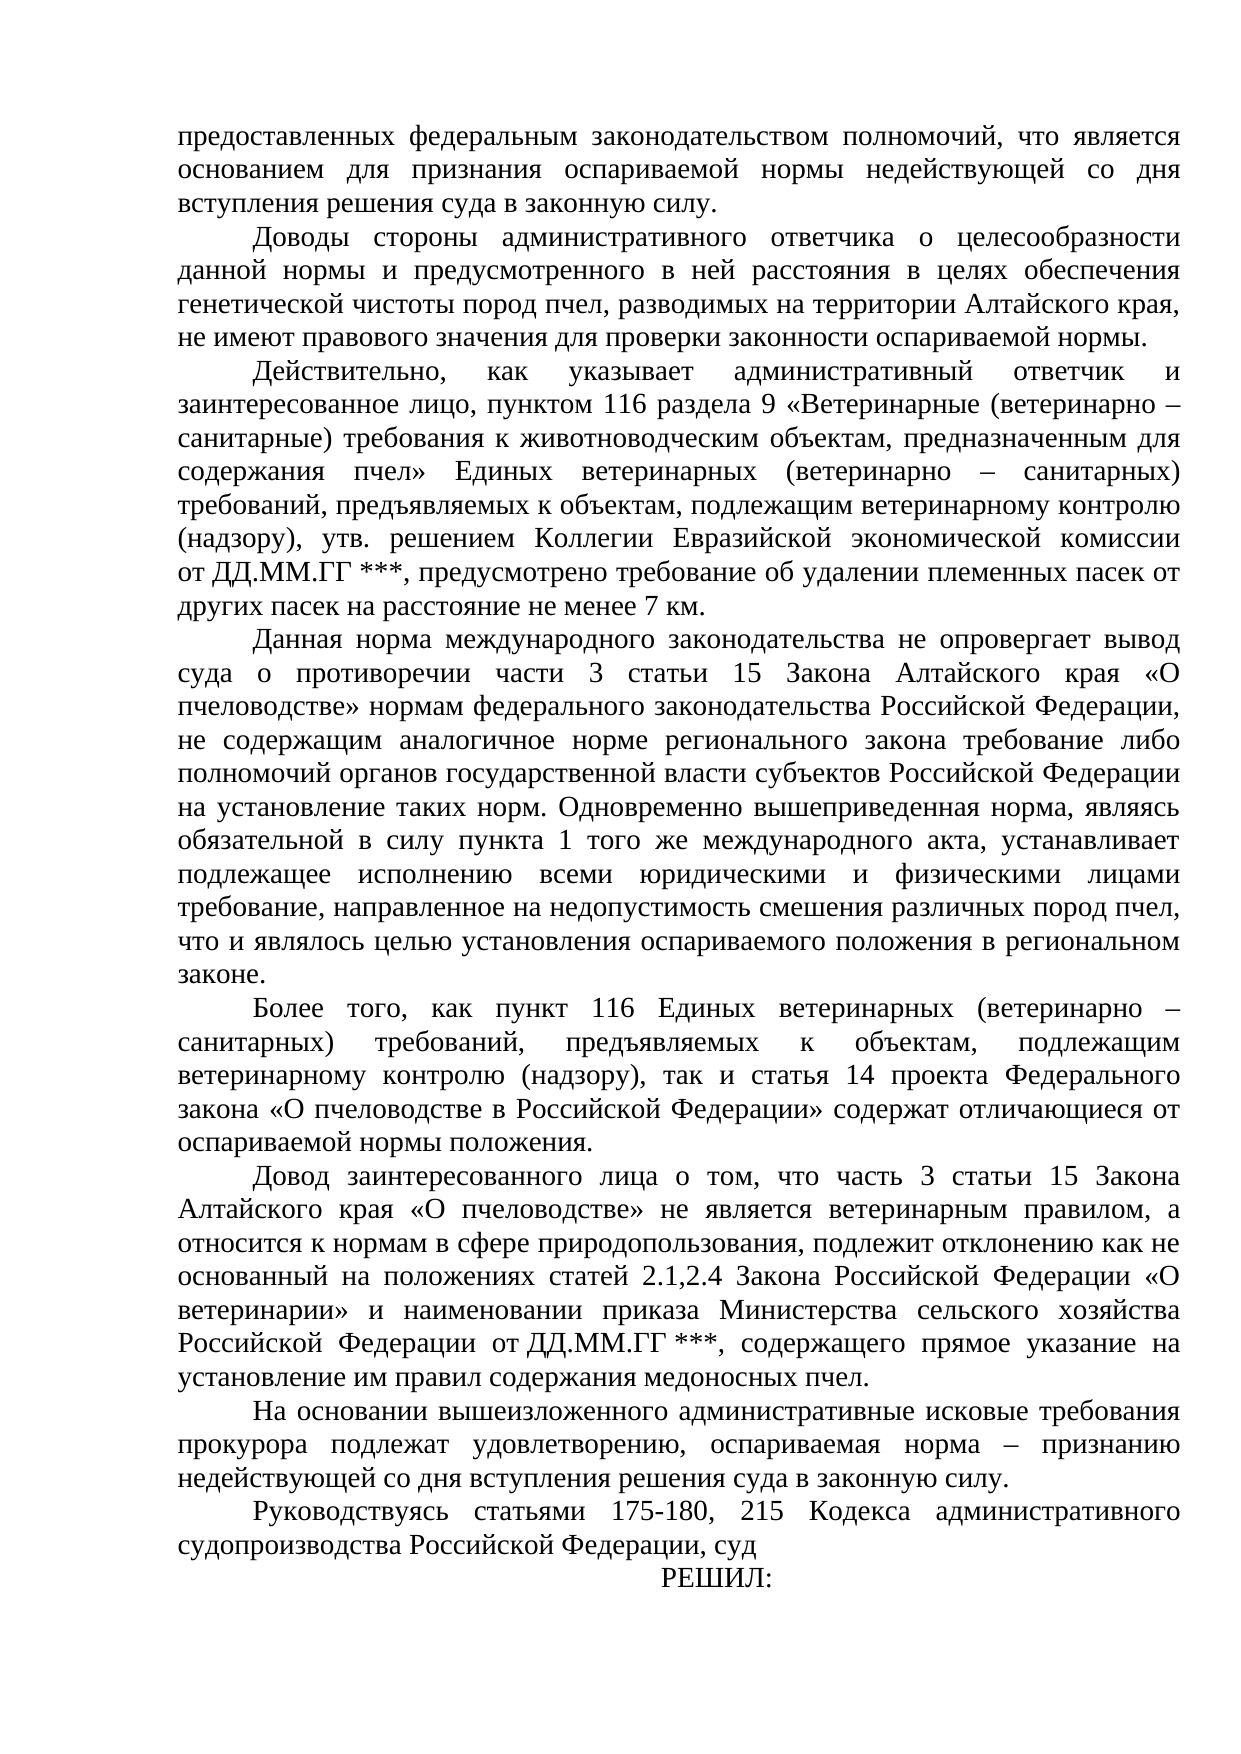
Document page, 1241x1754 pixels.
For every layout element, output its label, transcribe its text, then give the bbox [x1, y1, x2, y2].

text Действительно, как указывает административный ответчик и заинтересованное лицо, пунктом 116 раздела 9 «Ветеринарные (ветеринарно – санитарные) требования к животноводческим объектам, предназначенным для содержания пчел» Единых ветеринарных (ветеринарно – санитарных) требований, предъявляемых к объектам, подлежащим ветеринарному контролю (надзору), утв. решением Коллегии Евразийской экономической комиссии от ДД.ММ.ГГ ***, предусмотрено требование об удалении племенных пасек от других пасек на расстояние не менее 7 км. [177, 353, 1181, 621]
text Руководствуясь статьями 175-180, 215 Кодекса административного судопроизводства Российской Федерации, суд [177, 1493, 1181, 1560]
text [177, 118, 1181, 219]
text Данная норма международного законодательства не опровергает вывод суда о противоречии части 3 статьи 15 Закона Алтайского края «О пчеловодстве» нормам федерального законодательства Российской Федерации, не содержащим аналогичное норме регионального закона требование либо полномочий органов государственной власти субъектов Российской Федерации на установление таких норм. Одновременно вышеприведенная норма, являясь обязательной в силу пункта 1 того же международного акта, устанавливает подлежащее исполнению всеми юридическими и физическими лицами требование, направленное на недопустимость смешения различных пород пчел, что и являлось целью установления оспариваемого положения в региональном законе. [177, 621, 1181, 990]
text На основании вышеизложенного административные исковые требования прокурора подлежат удовлетворению, оспариваемая норма – признанию недействующей со дня вступления решения суда в законную силу. [177, 1393, 1181, 1493]
text Довод заинтересованного лица о том, что часть 3 статьи 15 Закона Алтайского края «О пчеловодстве» не является ветеринарным правилом, а относится к нормам в сфере природопользования, подлежит отклонению как не основанный на положениях статей 2.1,2.4 Закона Российской Федерации «О ветеринарии» и наименовании приказа Министерства сельского хозяйства Российской Федерации от ДД.ММ.ГГ ***, содержащего прямое указание на установление им правил содержания медоносных пчел. [177, 1158, 1181, 1393]
text Доводы стороны административного ответчика о целесообразности данной нормы и предусмотренного в ней расстояния в целях обеспечения генетической чистоты пород пчел, разводимых на территории Алтайского края, не имеют правового значения для проверки законности оспариваемой нормы. [177, 219, 1181, 353]
text Более того, как пункт 116 Единых ветеринарных (ветеринарно – санитарных) требований, предъявляемых к объектам, подлежащим ветеринарному контролю (надзору), так и статья 14 проекта Федерального закона «О пчеловодстве в Российской Федерации» содержат отличающиеся от оспариваемой нормы положения. [177, 990, 1181, 1158]
text РЕШИЛ: [177, 1560, 1181, 1594]
